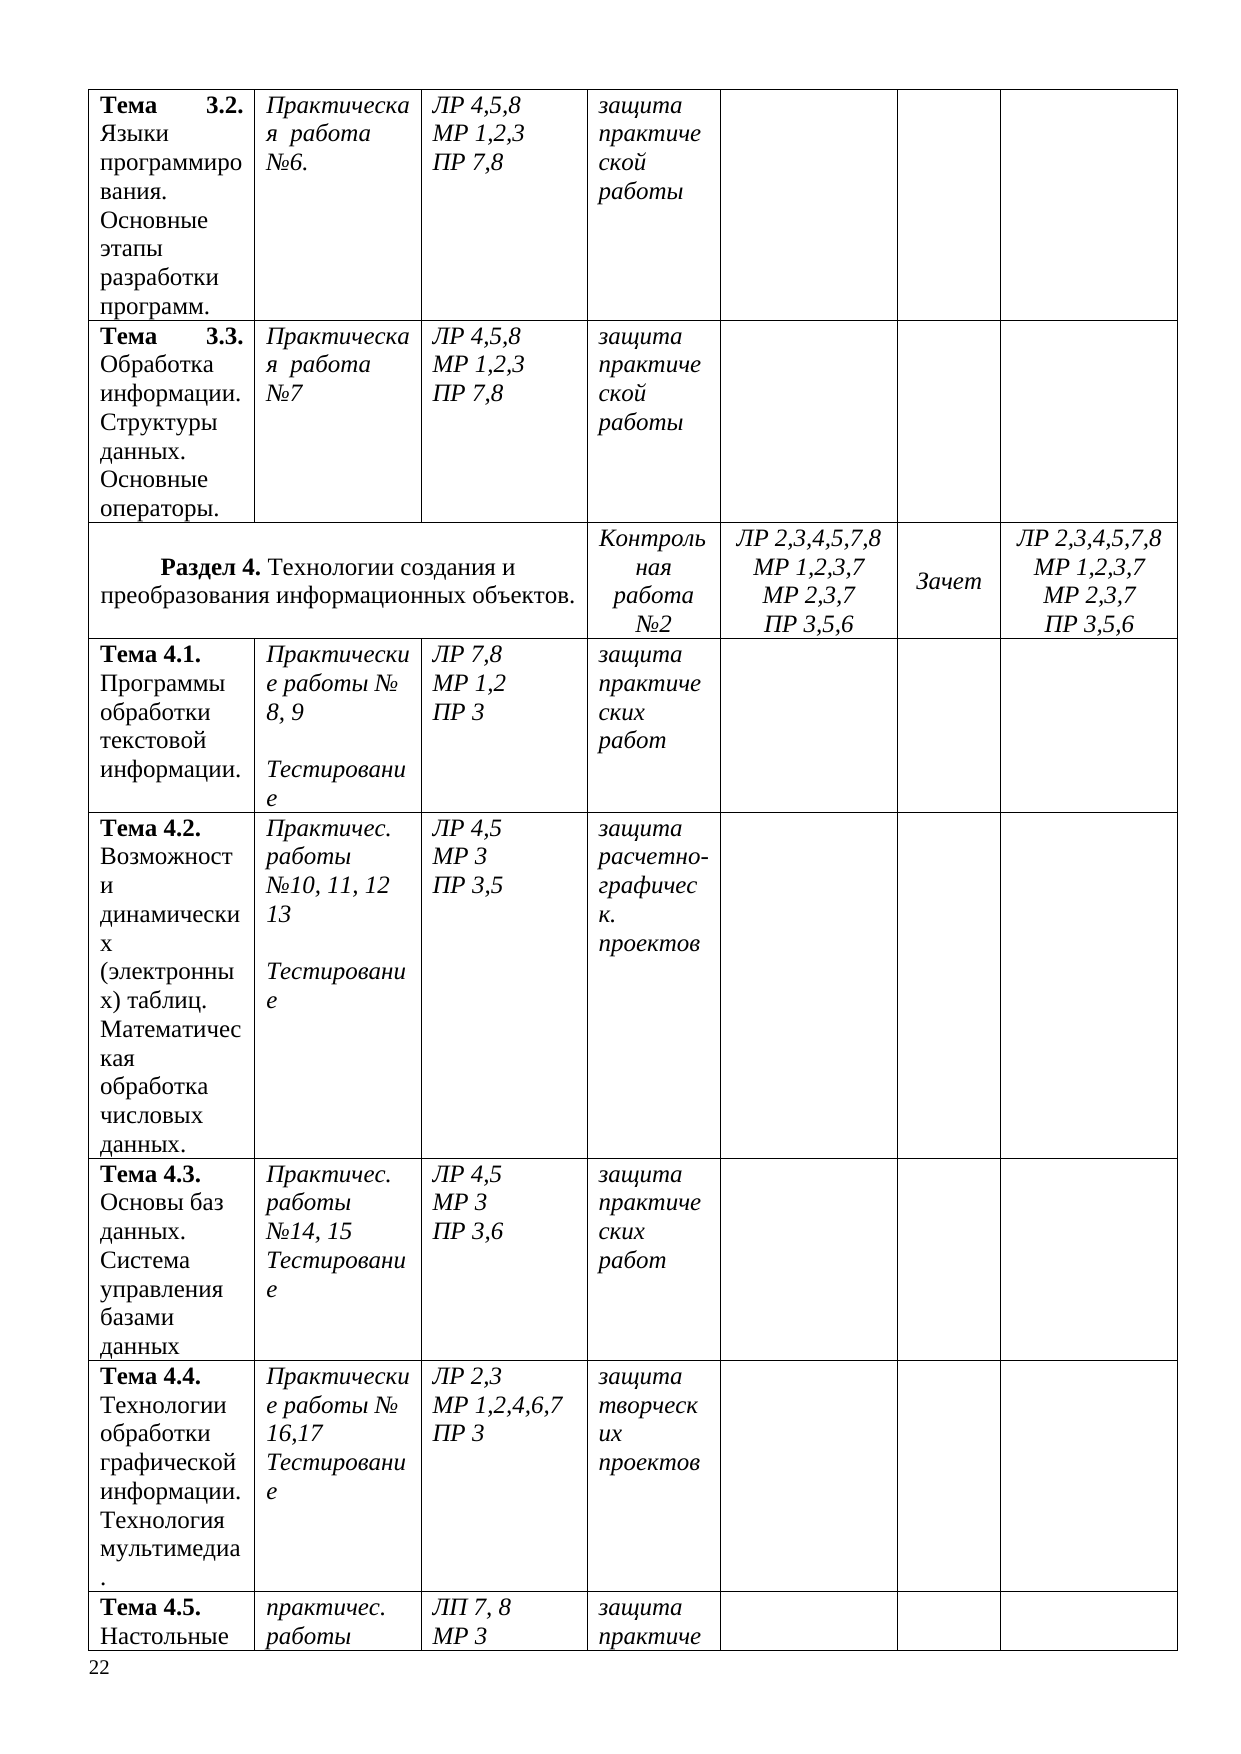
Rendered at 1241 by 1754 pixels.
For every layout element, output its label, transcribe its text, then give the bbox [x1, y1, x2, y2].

table_cell защита практических работ [588, 639, 720, 812]
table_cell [89, 1592, 254, 1649]
table_cell ЛР 2,3,4,5,7,8 МР 1,2,3,7 МР 2,3,7 ПР 3,5,6 [721, 523, 897, 638]
table_cell ЛР 2,3 МР 1,2,4,6,7 ПР 3 [422, 1361, 587, 1591]
table_cell [1001, 813, 1177, 1158]
table_cell [1001, 639, 1177, 812]
table_cell [898, 1361, 1000, 1591]
table_cell [1001, 321, 1177, 522]
table_cell ЛР 4,5,8 МР 1,2,3 ПР 7,8 [422, 321, 587, 522]
table_cell [721, 90, 897, 320]
table_cell [721, 1159, 897, 1360]
table_cell защита творческих проектов [588, 1361, 720, 1591]
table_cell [588, 1592, 720, 1649]
table_cell Практическая работа №6. [255, 90, 421, 320]
table_cell Раздел 4. Технологии создания и преобразования информационных объектов. [89, 523, 587, 638]
table_cell Практические работы № 16,17 Тестирование [255, 1361, 421, 1591]
table_cell [898, 639, 1000, 812]
table_cell [721, 321, 897, 522]
table_cell [898, 813, 1000, 1158]
table_cell Практическая работа №7 [255, 321, 421, 522]
table_cell [898, 90, 1000, 320]
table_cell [588, 90, 720, 320]
table_cell ЛР 4,5 МР 3 ПР 3,5 [422, 813, 587, 1158]
table_cell Тема 3.2. Языки программирования. Основные этапы разработки программ. [89, 90, 254, 320]
table_cell [898, 1592, 1000, 1649]
table_cell [1001, 90, 1177, 320]
table_cell Практичес. работы №10, 11, 12 13 Тестирование [255, 813, 421, 1158]
table_cell Контрольная работа №2 [588, 523, 720, 638]
table_cell защита практических работ [588, 1159, 720, 1360]
table_cell защита практической работы [588, 321, 720, 522]
table_cell Тема 4.1. Программы обработки текстовой информации. [89, 639, 254, 812]
table_cell [1001, 1361, 1177, 1591]
table_cell ЛР 2,3,4,5,7,8 МР 1,2,3,7 МР 2,3,7 ПР 3,5,6 [1001, 523, 1177, 638]
table_cell Зачет [898, 523, 1000, 638]
table_cell ЛР 4,5,8 МР 1,2,3 ПР 7,8 [422, 90, 587, 320]
table_cell ЛР 7,8 МР 1,2 ПР 3 [422, 639, 587, 812]
table_cell Тема 4.2. Возможности динамических (электронных) таблиц. Математическая обработка числовых данных. [89, 813, 254, 1158]
table_cell [721, 813, 897, 1158]
table_cell Тема 4.4. Технологии обработки графической информации. Технология мультимедиа. [89, 1361, 254, 1591]
table_cell [721, 639, 897, 812]
table_cell Практические работы № 8, 9 Тестирование [255, 639, 421, 812]
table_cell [255, 1592, 421, 1649]
table_cell Тема 4.3. Основы баз данных. Система управления базами данных [89, 1159, 254, 1360]
table_cell ЛП 7, 8 МР 3 ПР 3 [422, 1592, 587, 1649]
table_cell [1001, 1592, 1177, 1649]
table_cell [1001, 1159, 1177, 1360]
table_cell [721, 1592, 897, 1649]
table_cell ЛР 4,5 МР 3 ПР 3,6 [422, 1159, 587, 1360]
table_cell [898, 321, 1000, 522]
table_cell Тема 3.3. Обработка информации. Структуры данных. Основные операторы. [89, 321, 254, 522]
table_cell [898, 1159, 1000, 1360]
table_cell Практичес. работы №14, 15 Тестирование [255, 1159, 421, 1360]
table_cell [721, 1361, 897, 1591]
table_cell защита расчетно-графическ. проектов [588, 813, 720, 1158]
